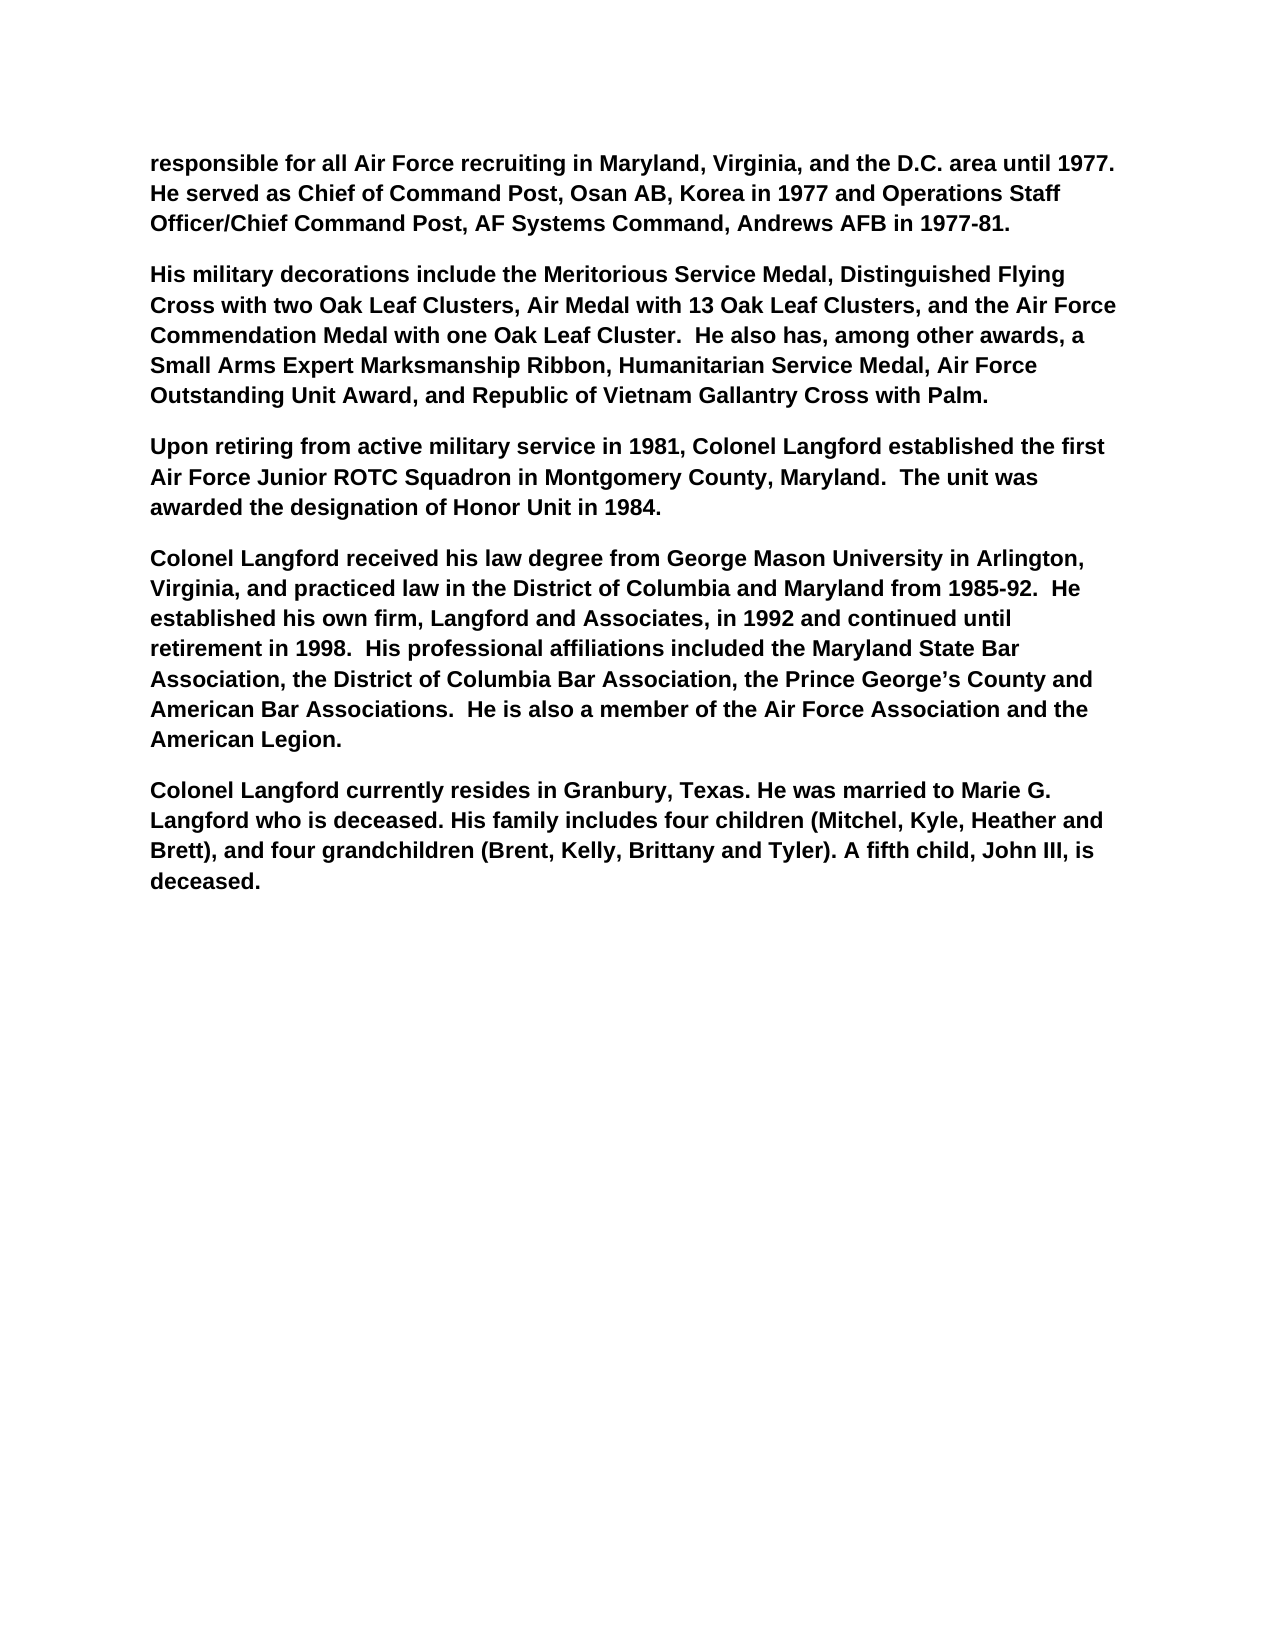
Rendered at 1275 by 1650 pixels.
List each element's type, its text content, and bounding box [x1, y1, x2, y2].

text Upon retiring from active military service in 1981, Colonel Langford established the first Air Force Junior ROTC Squadron in Montgomery County, Maryland. The unit was awarded the designation of Honor Unit in 1984. [150, 433, 1125, 520]
text His military decorations include the Meritorious Service Medal, Distinguished Flying Cross with two Oak Leaf Clusters, Air Medal with 13 Oak Leaf Clusters, and the Air Force Commendation Medal with one Oak Leaf Cluster. He also has, among other awards, a Small Arms Expert Marksmanship Ribbon, Humanitarian Service Medal, Air Force Outstanding Unit Award, and Republic of Vietnam Gallantry Cross with Palm. [150, 261, 1125, 409]
text Colonel Langford currently resides in Granbury, Texas. He was married to Marie G. Langford who is deceased. His family includes four children (Mitchel, Kyle, Heather and Brett), and four grandchildren (Brent, Kelly, Brittany and Tyler). A fifth child, John III, is deceased. [150, 777, 1125, 894]
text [150, 150, 1125, 237]
text Colonel Langford received his law degree from George Mason University in Arlington, Virginia, and practiced law in the District of Columbia and Maryland from 1985-92. He established his own firm, Langford and Associates, in 1992 and continued until retirement in 1998. His professional affiliations included the Maryland State Bar Association, the District of Columbia Bar Association, the Prince George’s County and American Bar Associations. He is also a member of the Air Force Association and the American Legion. [150, 545, 1125, 752]
